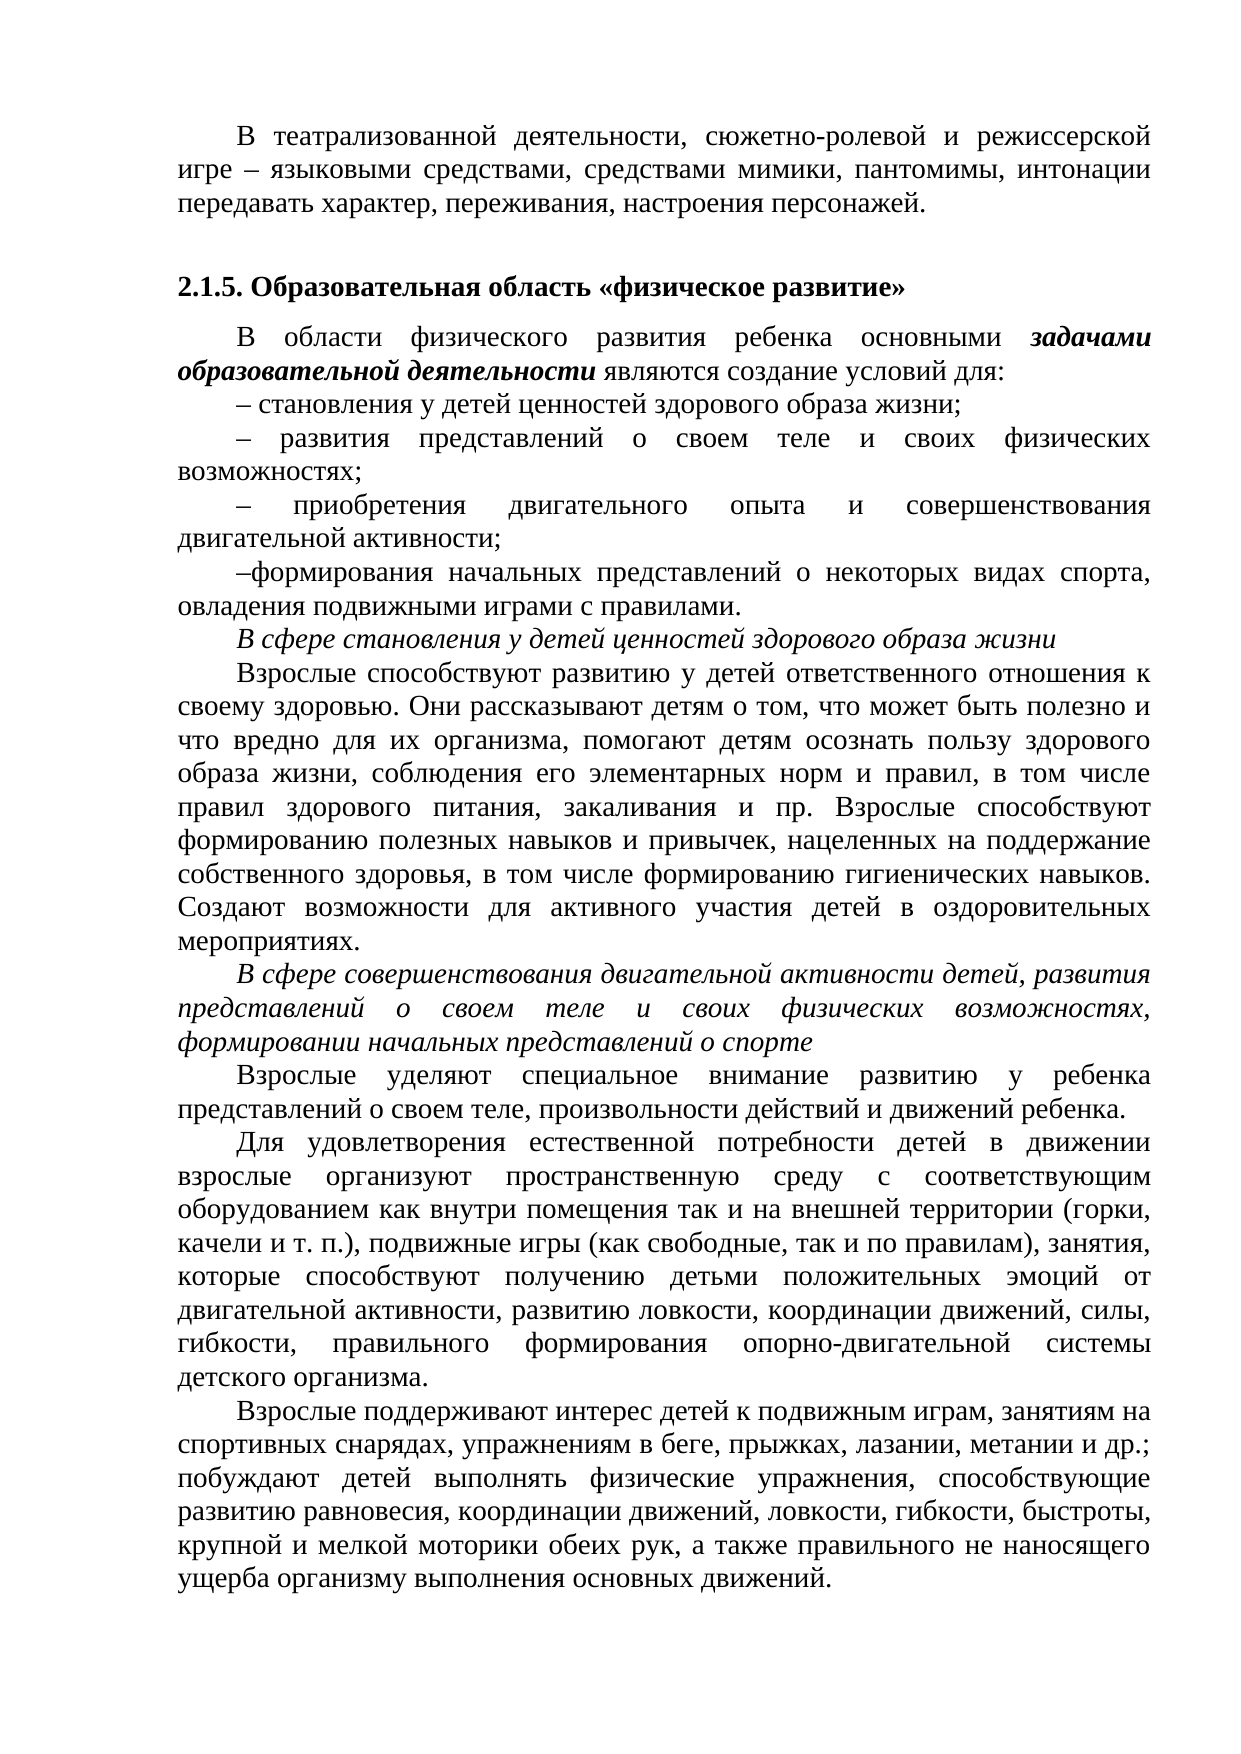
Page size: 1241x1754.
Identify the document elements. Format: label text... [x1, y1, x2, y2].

text – приобретения двигательного опыта и совершенствования двигательной активности; [177, 487, 1152, 554]
text Для удовлетворения естественной потребности детей в движении взрослые организуют пространственную среду с соответствующим оборудованием как внутри помещения так и на внешней территории (горки, качели и т. п.), подвижные игры (как свободные, так и по правилам), занятия, которые способствуют получению детьми положительных эмоций от двигательной активности, развитию ловкости, координации движений, силы, гибкости, правильного формирования опорно-двигательной системы детского организма. [177, 1124, 1152, 1393]
text – развития представлений о своем теле и своих физических возможностях; [177, 420, 1152, 487]
text В театрализованной деятельности, сюжетно-ролевой и режиссерской игре – языковыми средствами, средствами мимики, пантомимы, интонации передавать характер, переживания, настроения персонажей. [177, 118, 1152, 219]
text В области физического развития ребенка основными задачами образовательной деятельности являются создание условий для: [177, 319, 1152, 386]
text Взрослые способствуют развитию у детей ответственного отношения к своему здоровью. Они рассказывают детям о том, что может быть полезно и что вредно для их организма, помогают детям осознать пользу здорового образа жизни, соблюдения его элементарных норм и правил, в том числе правил здорового питания, закаливания и пр. Взрослые способствуют формированию полезных навыков и привычек, нацеленных на поддержание собственного здоровья, в том числе формированию гигиенических навыков. Создают возможности для активного участия детей в оздоровительных мероприятиях. [177, 655, 1152, 957]
text 2.1.5. Образовательная область «физическое развитие» [177, 269, 1152, 303]
text – становления у детей ценностей здорового образа жизни; [177, 386, 1152, 420]
text Взрослые поддерживают интерес детей к подвижным играм, занятиям на спортивных снарядах, упражнениям в беге, прыжках, лазании, метании и др.; побуждают детей выполнять физические упражнения, способствующие развитию равновесия, координации движений, ловкости, гибкости, быстроты, крупной и мелкой моторики обеих рук, а также правильного не наносящего ущерба организму выполнения основных движений. [177, 1393, 1152, 1594]
text В сфере совершенствования двигательной активности детей, развития представлений о своем теле и своих физических возможностях, формировании начальных представлений о спорте [177, 957, 1152, 1057]
text –формирования начальных представлений о некоторых видах спорта, овладения подвижными играми с правилами. [177, 554, 1152, 621]
text Взрослые уделяют специальное внимание развитию у ребенка представлений о своем теле, произвольности действий и движений ребенка. [177, 1057, 1152, 1124]
text В сфере становления у детей ценностей здорового образа жизни [177, 621, 1152, 655]
